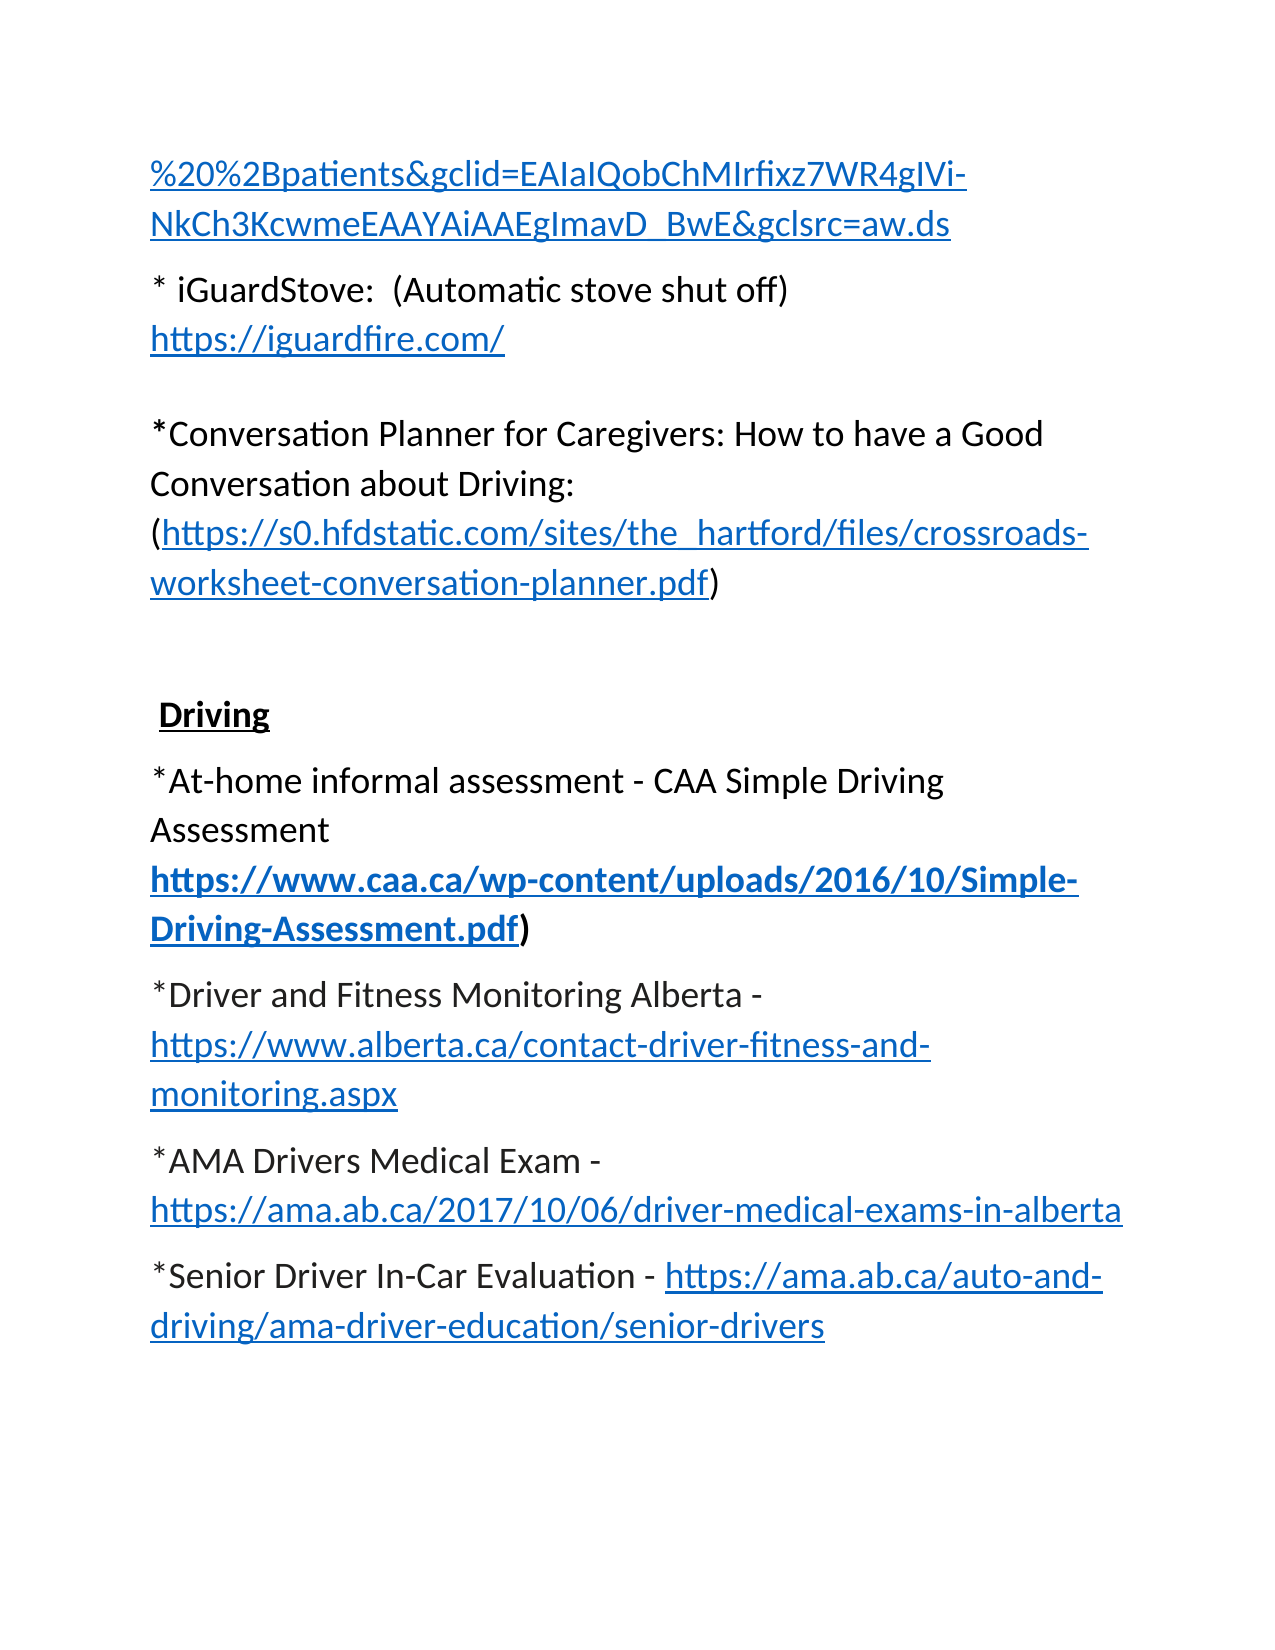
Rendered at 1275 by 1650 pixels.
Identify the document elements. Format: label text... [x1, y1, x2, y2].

text *Driver and Fitness Monitoring Alberta - https://www.alberta.ca/contact-driver-fitness-and-monitoring.aspx [150, 971, 1125, 1116]
text *Senior Driver In-Car Evaluation - https://ama.ab.ca/auto-and-driving/ama-driver-education/senior-drivers [150, 1252, 1125, 1347]
text *Conversation Planner for Caregivers: How to have a Good Conversation about Driving: (https://s0.hfdstatic.com/sites/the_hartford/files/crossroads-worksheet-conversation-planner.pdf) [150, 410, 1125, 604]
text *AMA Drivers Medical Exam - https://ama.ab.ca/2017/10/06/driver-medical-exams-in-alberta [150, 1137, 1125, 1232]
text *At-home informal assessment - CAA Simple Driving Assessment https://www.caa.ca/wp-content/uploads/2016/10/Simple-Driving-Assessment.pdf) [150, 757, 1125, 951]
text * iGuardStove: (Automatic stove shut off) https://iguardfire.com/ [150, 266, 1125, 391]
text Driving [150, 691, 1125, 737]
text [150, 150, 1125, 245]
